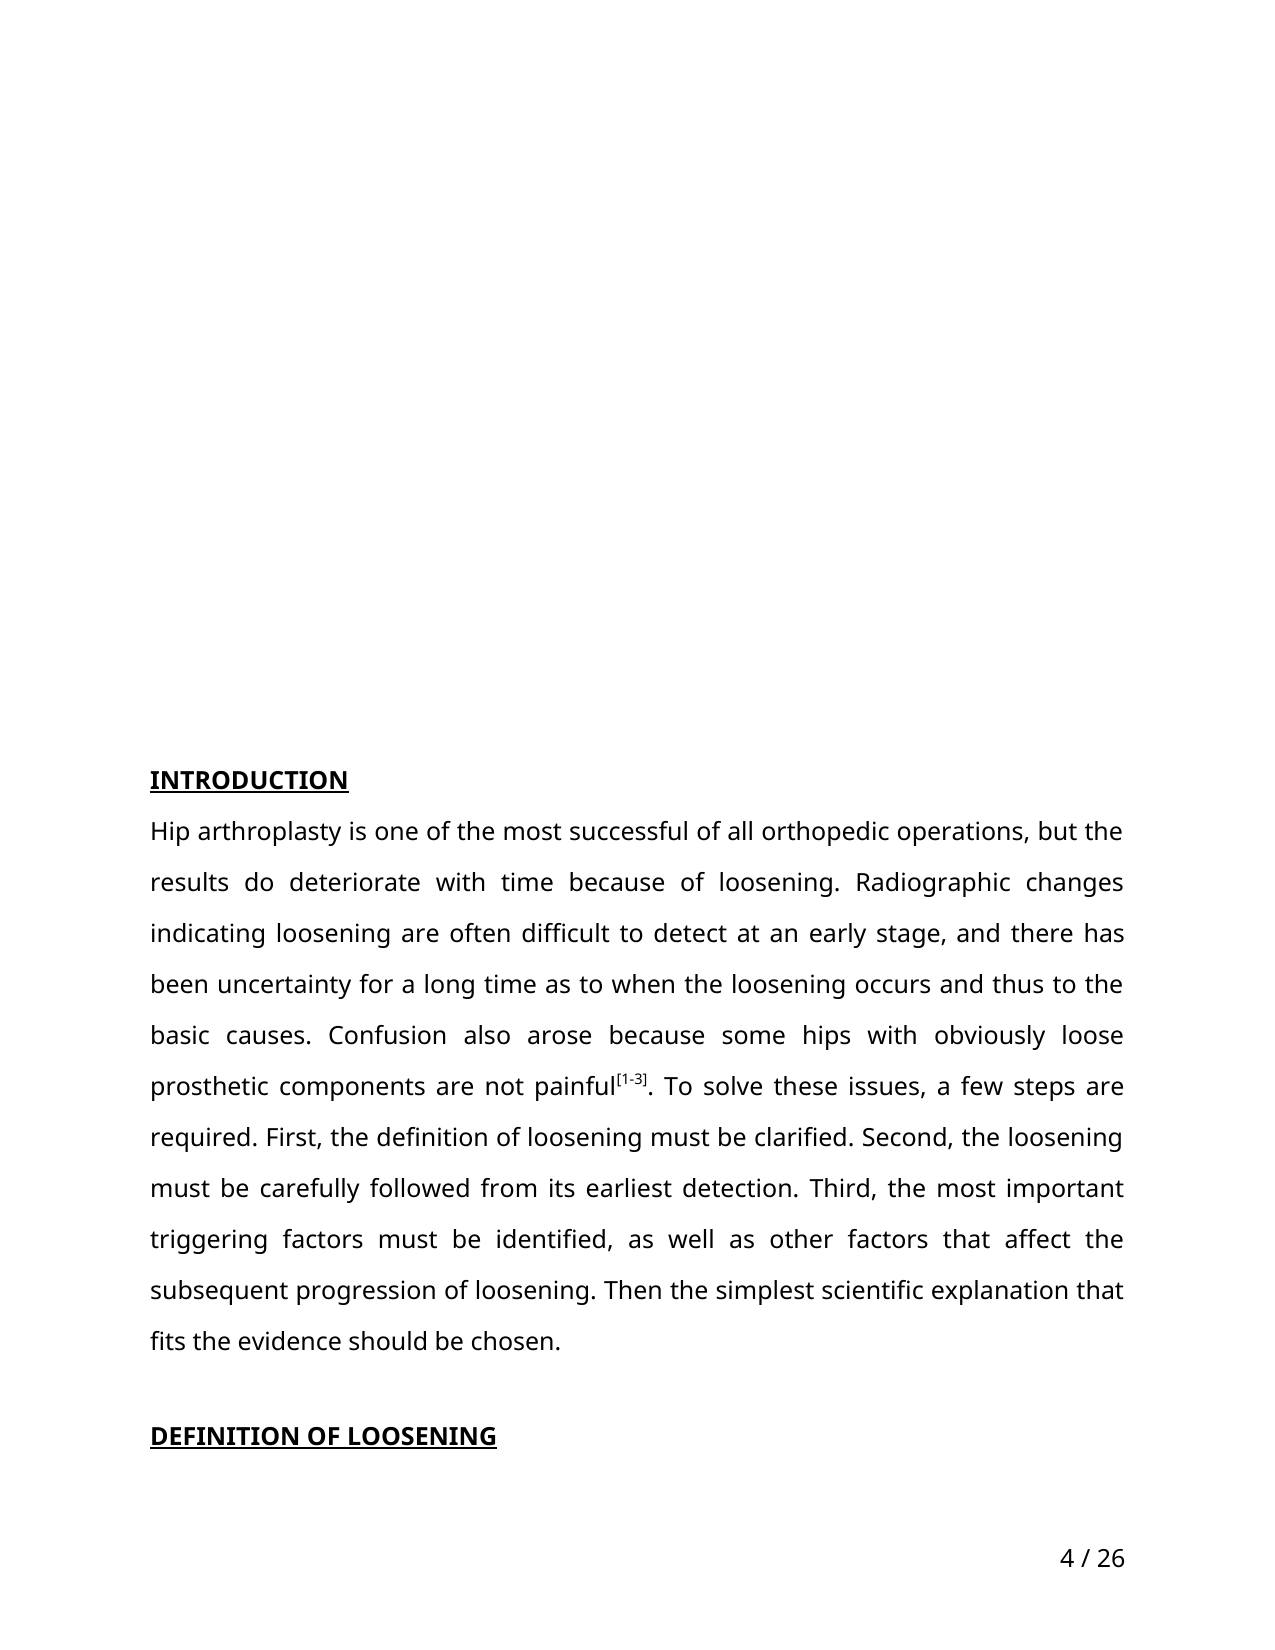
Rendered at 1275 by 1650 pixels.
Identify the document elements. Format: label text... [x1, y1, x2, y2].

text Hip arthroplasty is one of the most successful of all orthopedic operations, but the results do deteriorate with time because of loosening. Radiographic changes indicating loosening are often difficult to detect at an early stage, and there has been uncertainty for a long time as to when the loosening occurs and thus to the basic causes. Confusion also arose because some hips with obviously loose prosthetic components are not painful[1-3]. To solve these issues, a few steps are required. First, the definition of loosening must be clarified. Second, the loosening must be carefully followed from its earliest detection. Third, the most important triggering factors must be identified, as well as other factors that affect the subsequent progression of loosening. Then the simplest scientific explanation that fits the evidence should be chosen. [150, 813, 1125, 1358]
text DEFINITION OF LOOSENING [150, 1418, 1125, 1452]
text INTRODUCTION [150, 762, 1125, 797]
